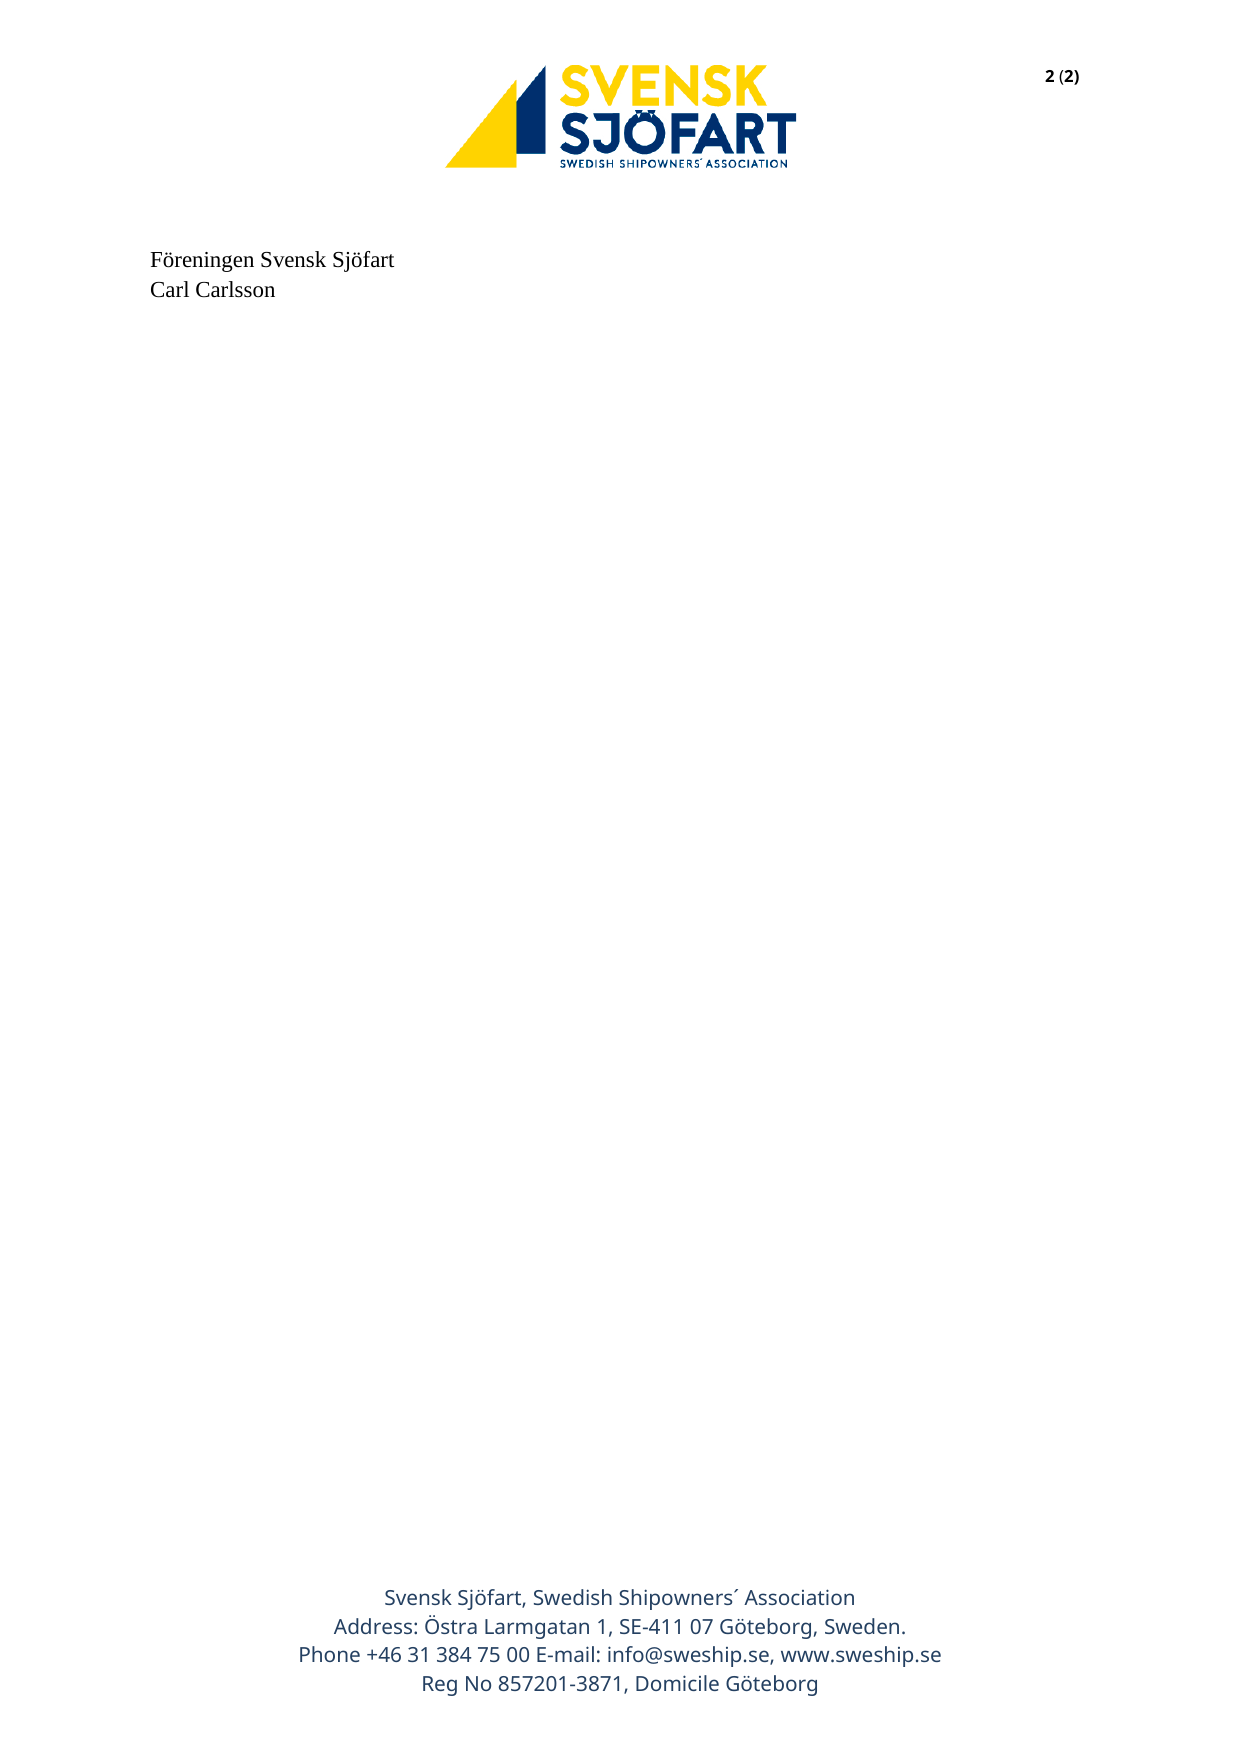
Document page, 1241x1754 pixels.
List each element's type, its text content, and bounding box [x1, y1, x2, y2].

text Föreningen Svensk Sjöfart Carl Carlsson [150, 246, 1090, 302]
picture [444, 65, 797, 168]
